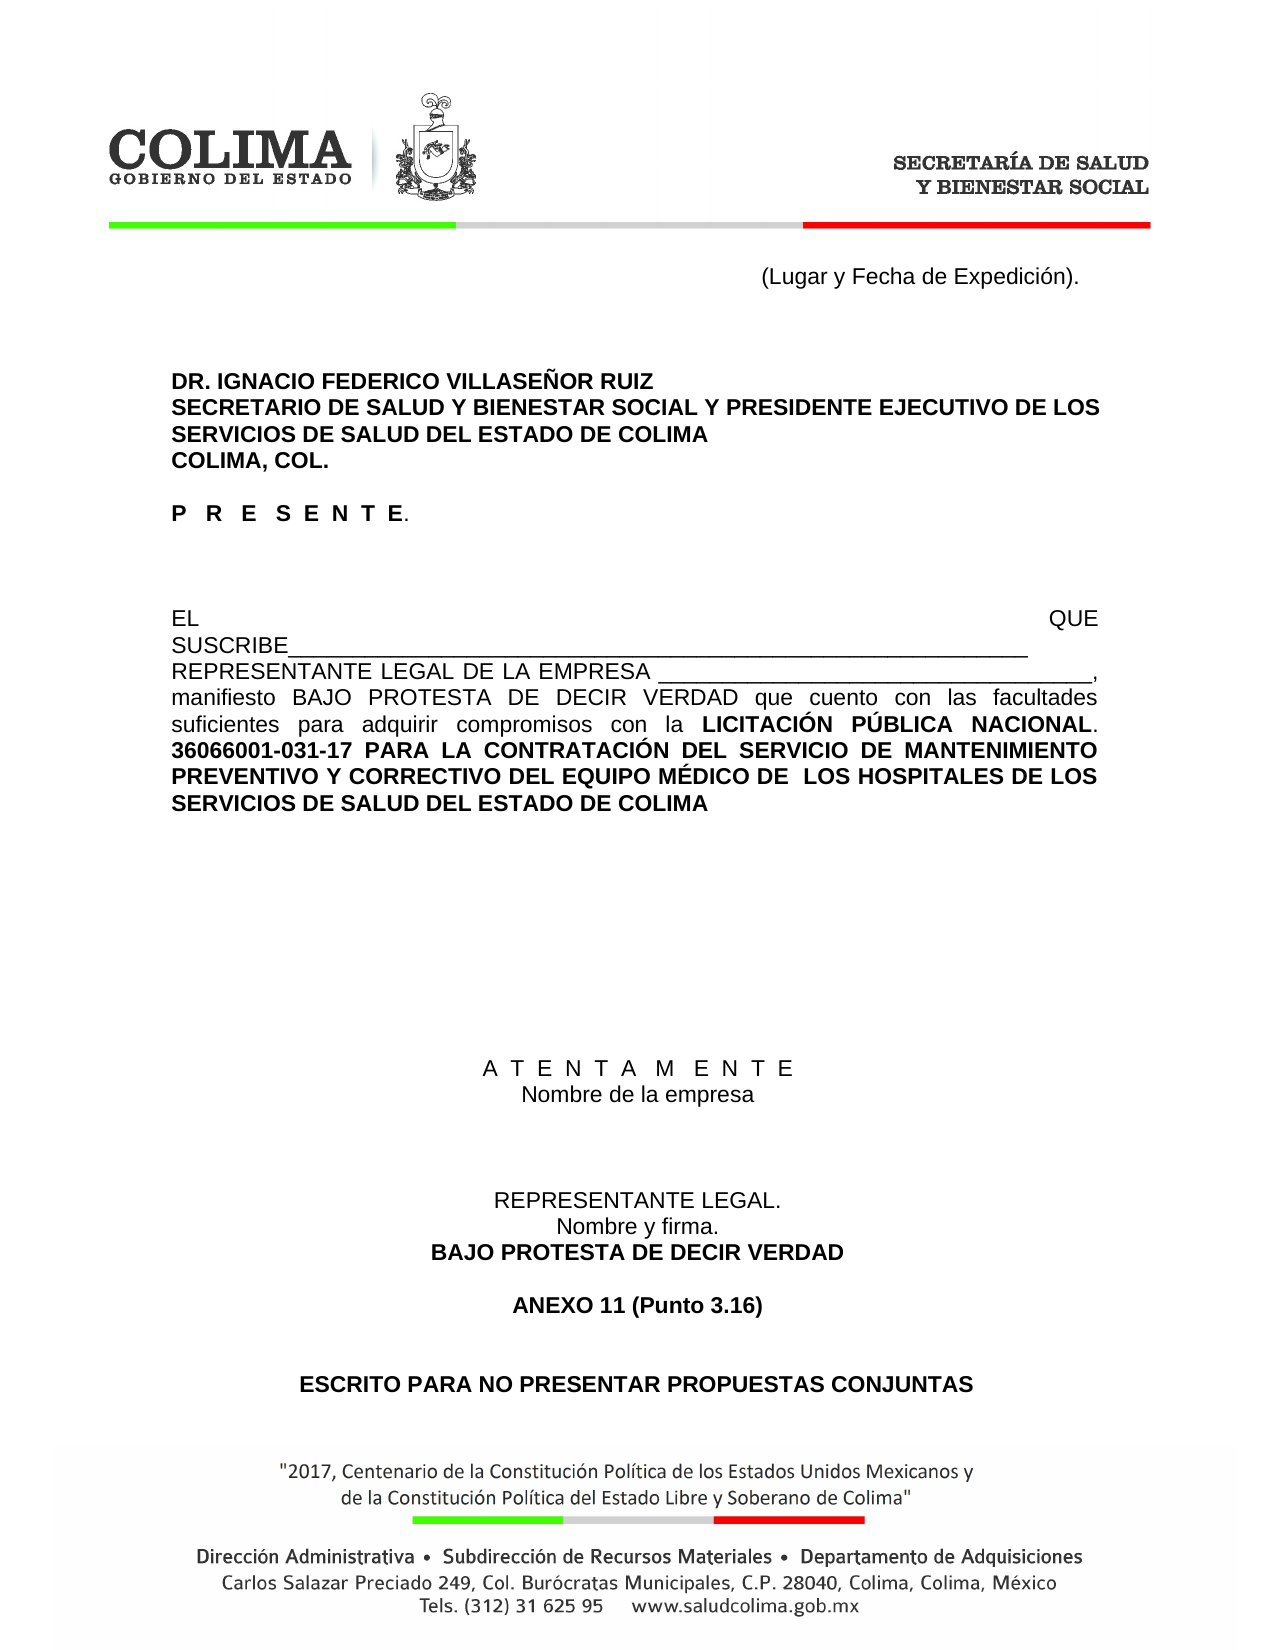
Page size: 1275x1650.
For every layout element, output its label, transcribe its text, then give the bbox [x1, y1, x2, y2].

text EL QUE SUSCRIBE__________________________________________________________ REPRESENTANTE LEGAL DE LA EMPRESA __________________________________, manifiesto BAJO PROTESTA DE DECIR VERDAD que cuento con las facultades suficientes para adquirir compromisos con la LICITACIÓN PÚBLICA NACIONAL. 36066001-031-17 PARA LA CONTRATACIÓN DEL SERVICIO DE MANTENIMIENTO PREVENTIVO Y CORRECTIVO DEL EQUIPO MÉDICO DE LOS HOSPITALES DE LOS SERVICIOS DE SALUD DEL ESTADO DE COLIMA [171, 605, 1098, 816]
text P R E S E N T E. [171, 500, 1104, 526]
picture [0, 7, 1261, 238]
subtitle SECRETARIO DE SALUD Y BIENESTAR SOCIAL Y PRESIDENTE EJECUTIVO DE LOS SERVICIOS DE SALUD DEL ESTADO DE COLIMA [171, 394, 1104, 447]
text ANEXO 11 (Punto 3.16) [171, 1292, 1104, 1318]
subtitle DR. IGNACIO FEDERICO VILLASEÑOR RUIZ [171, 368, 1104, 394]
text A T E N T A M E N T E [171, 1055, 1104, 1081]
text Nombre de la empresa [171, 1081, 1104, 1108]
text REPRESENTANTE LEGAL. [171, 1187, 1104, 1213]
picture [55, 1446, 1238, 1650]
text ESCRITO PARA NO PRESENTAR PROPUESTAS CONJUNTAS [171, 1371, 1102, 1397]
text Nombre y firma. [171, 1213, 1104, 1239]
text (Lugar y Fecha de Expedición). [761, 263, 1104, 289]
text COLIMA, COL. [171, 447, 1104, 473]
text BAJO PROTESTA DE DECIR VERDAD [171, 1239, 1104, 1266]
